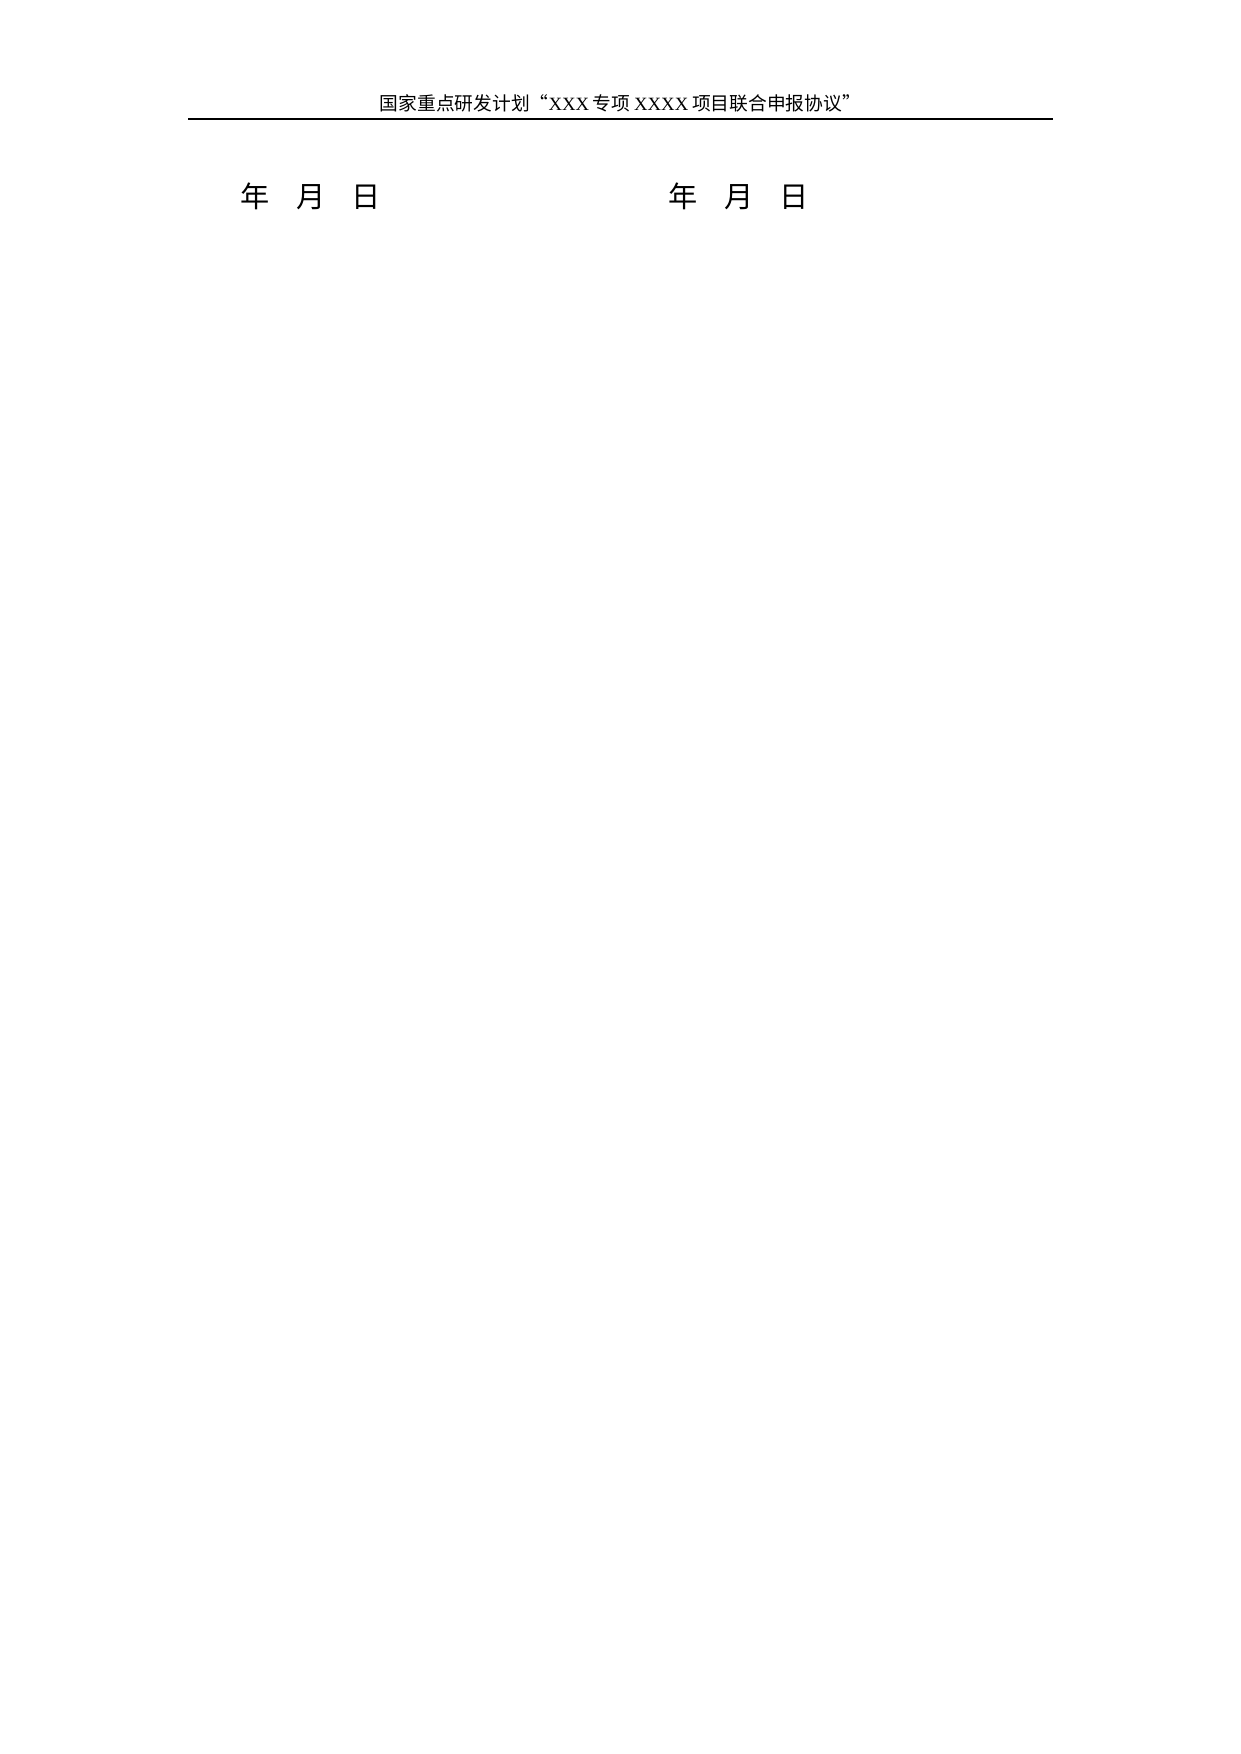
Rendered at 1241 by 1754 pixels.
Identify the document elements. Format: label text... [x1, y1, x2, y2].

text 年 月 日 年 月 日 [187, 162, 1053, 227]
